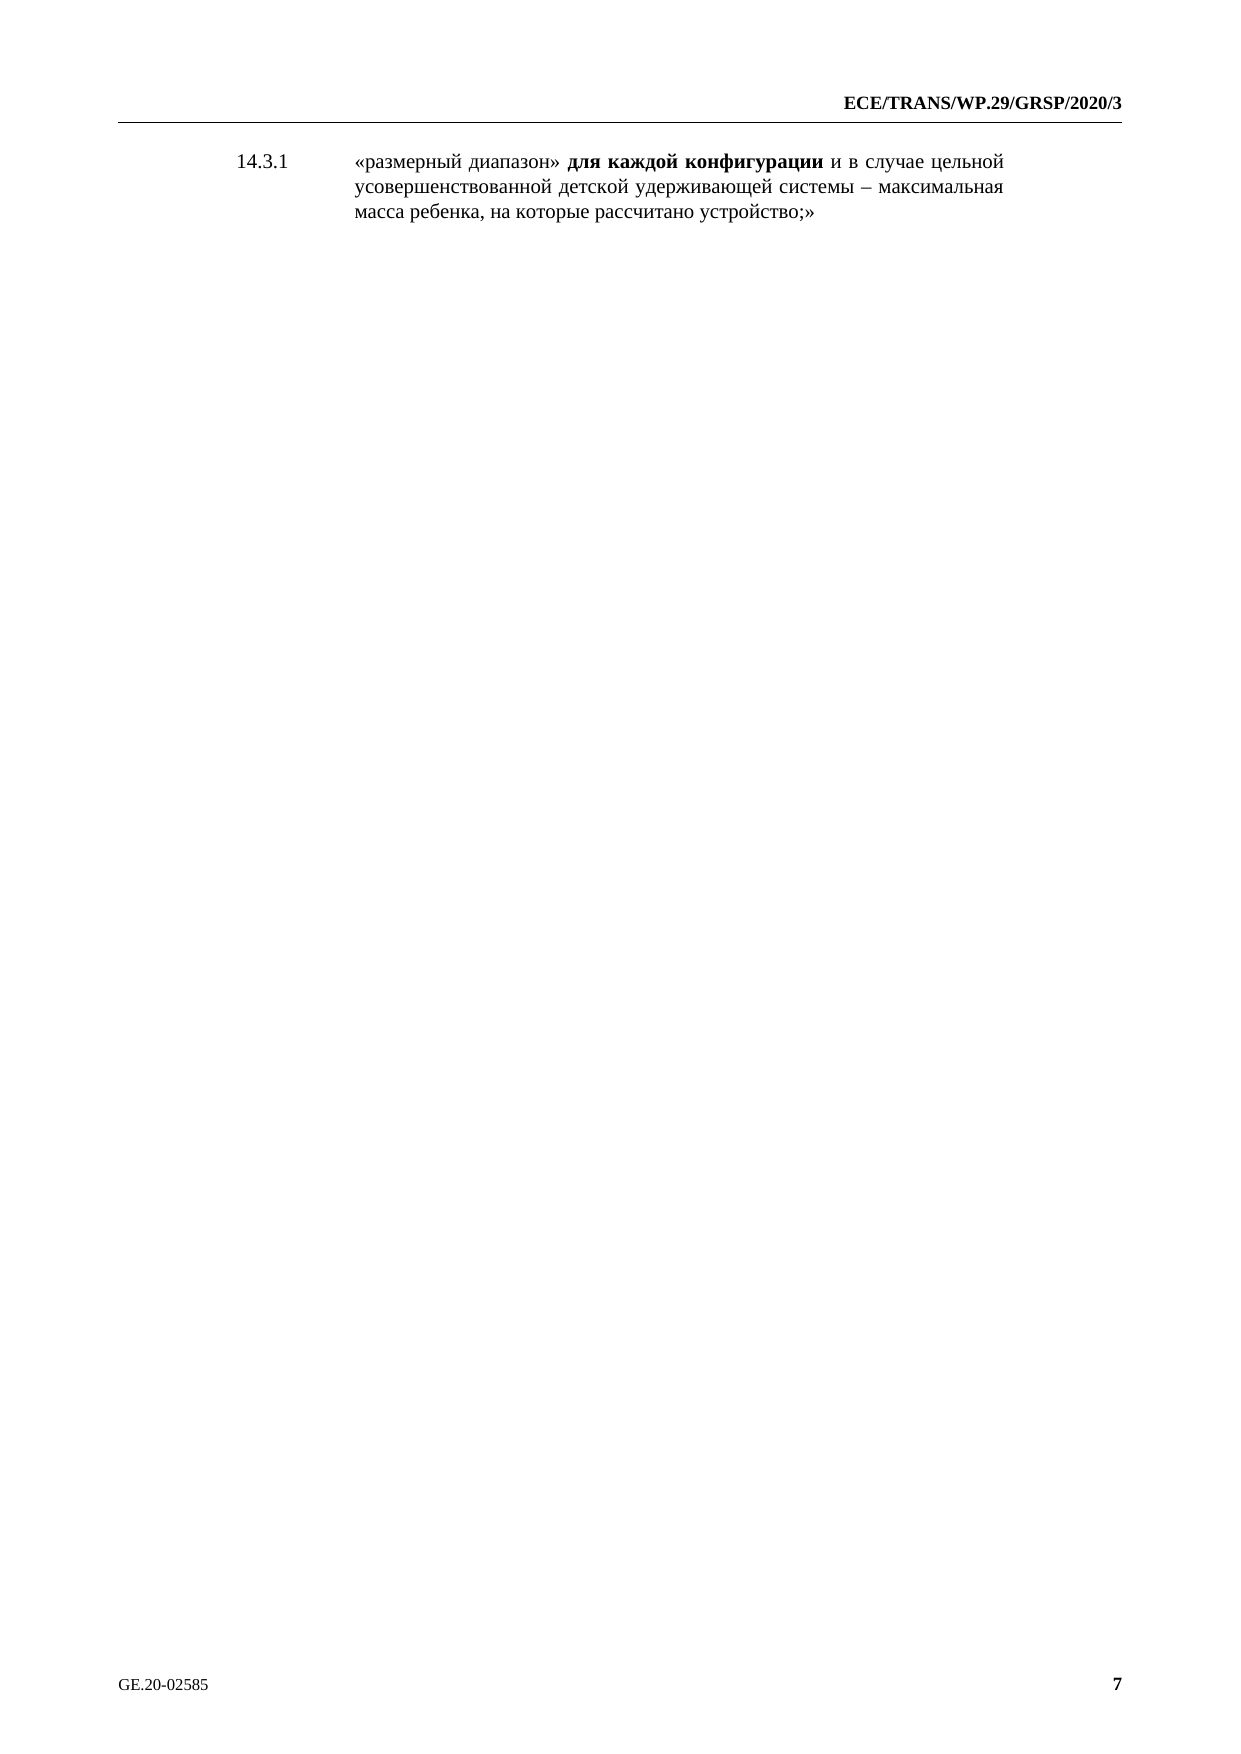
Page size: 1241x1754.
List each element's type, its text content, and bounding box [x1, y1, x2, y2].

text 14.3.1 «размерный диапазон» для каждой конфигурации и в случае цельной усовершенствованной детской удерживающей системы – максимальная масса ребенка, на которые рассчитано устройство;» [236, 148, 1004, 223]
